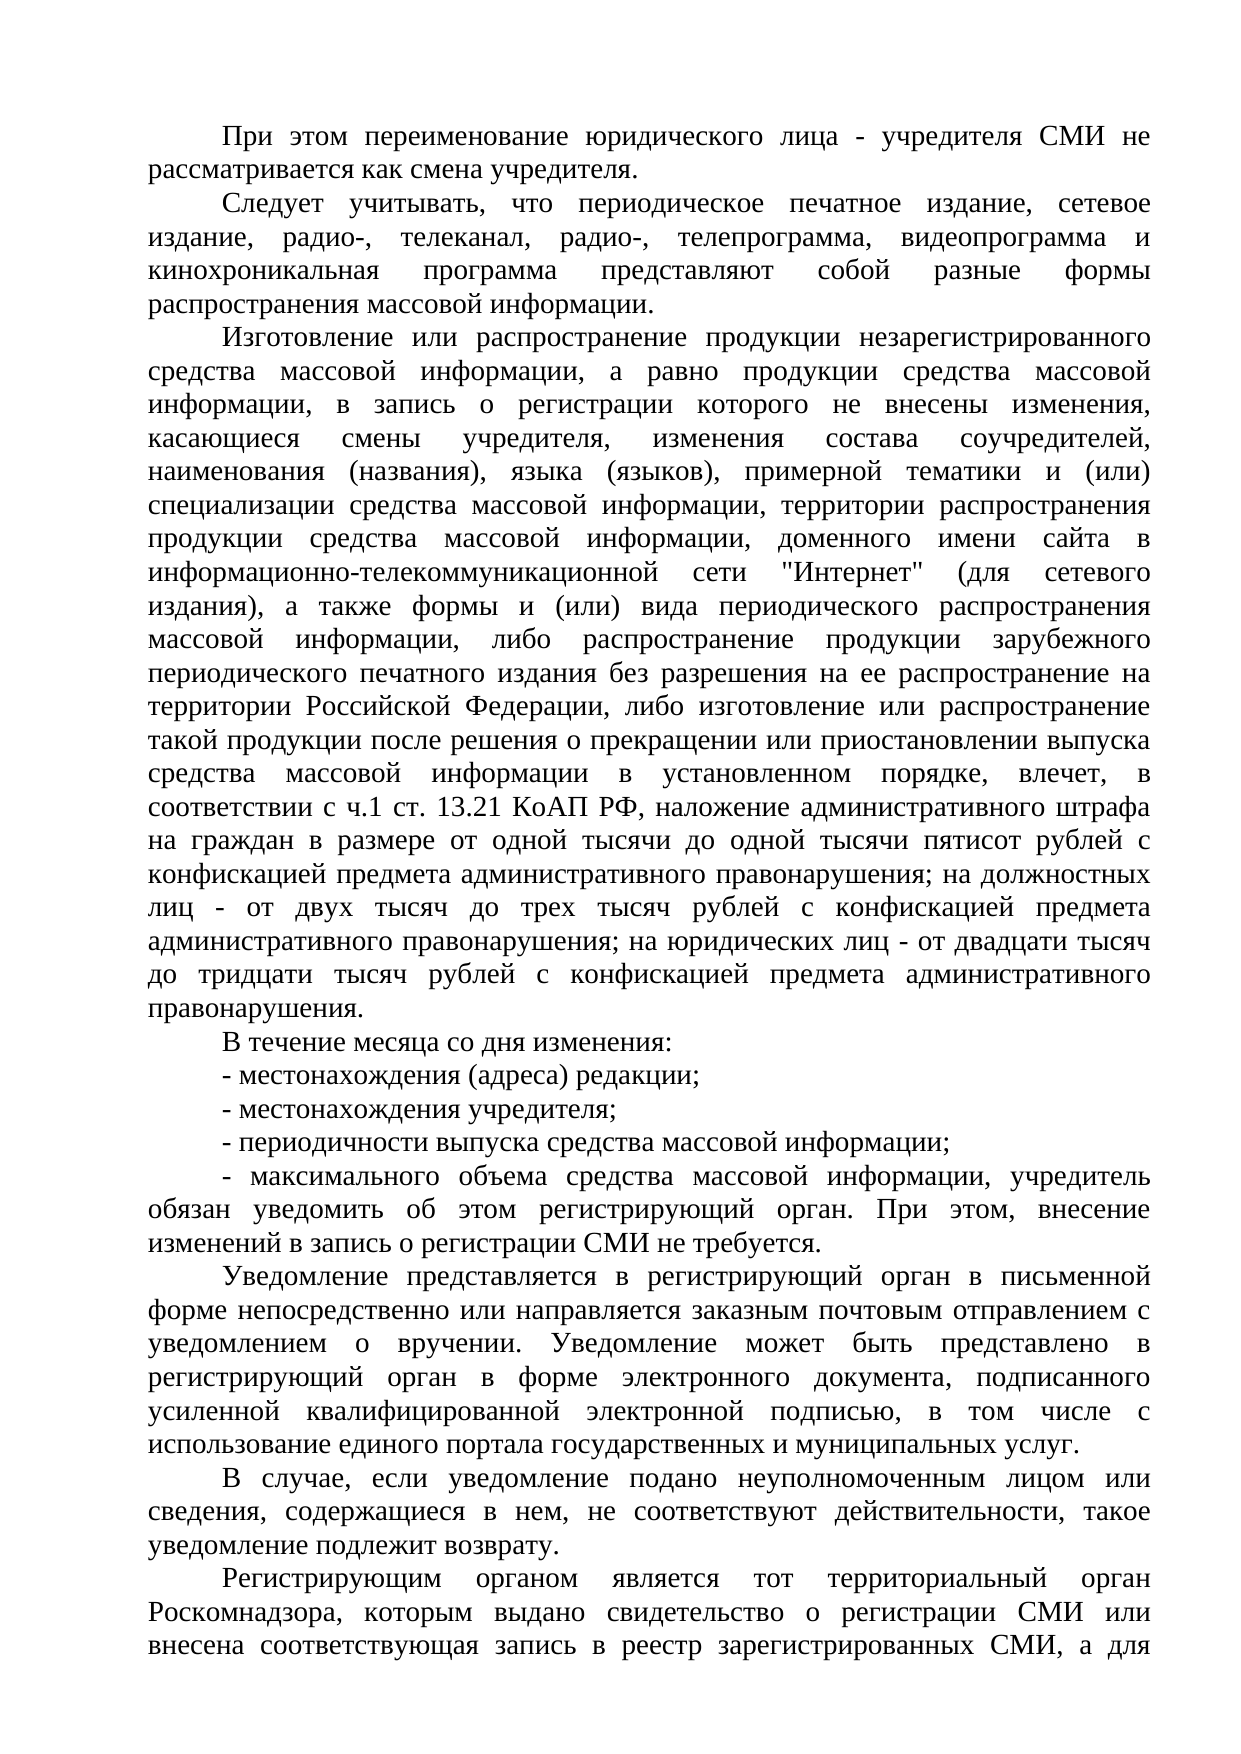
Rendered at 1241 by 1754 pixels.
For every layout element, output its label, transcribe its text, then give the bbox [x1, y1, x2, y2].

text В течение месяца со дня изменения: [148, 1024, 1152, 1057]
text - периодичности выпуска средства массовой информации; [148, 1124, 1152, 1158]
text Изготовление или распространение продукции незарегистрированного средства массовой информации, а равно продукции средства массовой информации, в запись о регистрации которого не внесены изменения, касающиеся смены учредителя, изменения состава соучредителей, наименования (названия), языка (языков), примерной тематики и (или) специализации средства массовой информации, территории распространения продукции средства массовой информации, доменного имени сайта в информационно-телекоммуникационной сети "Интернет" (для сетевого издания), а также формы и (или) вида периодического распространения массовой информации, либо распространение продукции зарубежного периодического печатного издания без разрешения на ее распространение на территории Российской Федерации, либо изготовление или распространение такой продукции после решения о прекращении или приостановлении выпуска средства массовой информации в установленном порядке, влечет, в соответствии с ч.1 ст. 13.21 КоАП РФ, наложение административного штрафа на граждан в размере от одной тысячи до одной тысячи пятисот рублей с конфискацией предмета административного правонарушения; на должностных лиц - от двух тысяч до трех тысяч рублей с конфискацией предмета административного правонарушения; на юридических лиц - от двадцати тысяч до тридцати тысяч рублей с конфискацией предмета административного правонарушения. [148, 319, 1152, 1024]
text - местонахождения (адреса) редакции; [148, 1057, 1152, 1091]
text Следует учитывать, что периодическое печатное издание, сетевое издание, радио-, телеканал, радио-, телепрограмма, видеопрограмма и кинохроникальная программа представляют собой разные формы распространения массовой информации. [148, 185, 1152, 319]
text В случае, если уведомление подано неуполномоченным лицом или сведения, содержащиеся в нем, не соответствуют действительности, такое уведомление подлежит возврату. [148, 1460, 1152, 1560]
text - местонахождения учредителя; [148, 1091, 1152, 1124]
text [148, 1560, 1152, 1661]
text Уведомление представляется в регистрирующий орган в письменной форме непосредственно или направляется заказным почтовым отправлением с уведомлением о вручении. Уведомление может быть представлено в регистрирующий орган в форме электронного документа, подписанного усиленной квалифицированной электронной подписью, в том числе с использование единого портала государственных и муниципальных услуг. [148, 1258, 1152, 1460]
text При этом переименование юридического лица - учредителя СМИ не рассматривается как смена учредителя. [148, 118, 1152, 185]
text - максимального объема средства массовой информации, учредитель обязан уведомить об этом регистрирующий орган. При этом, внесение изменений в запись о регистрации СМИ не требуется. [148, 1158, 1152, 1258]
